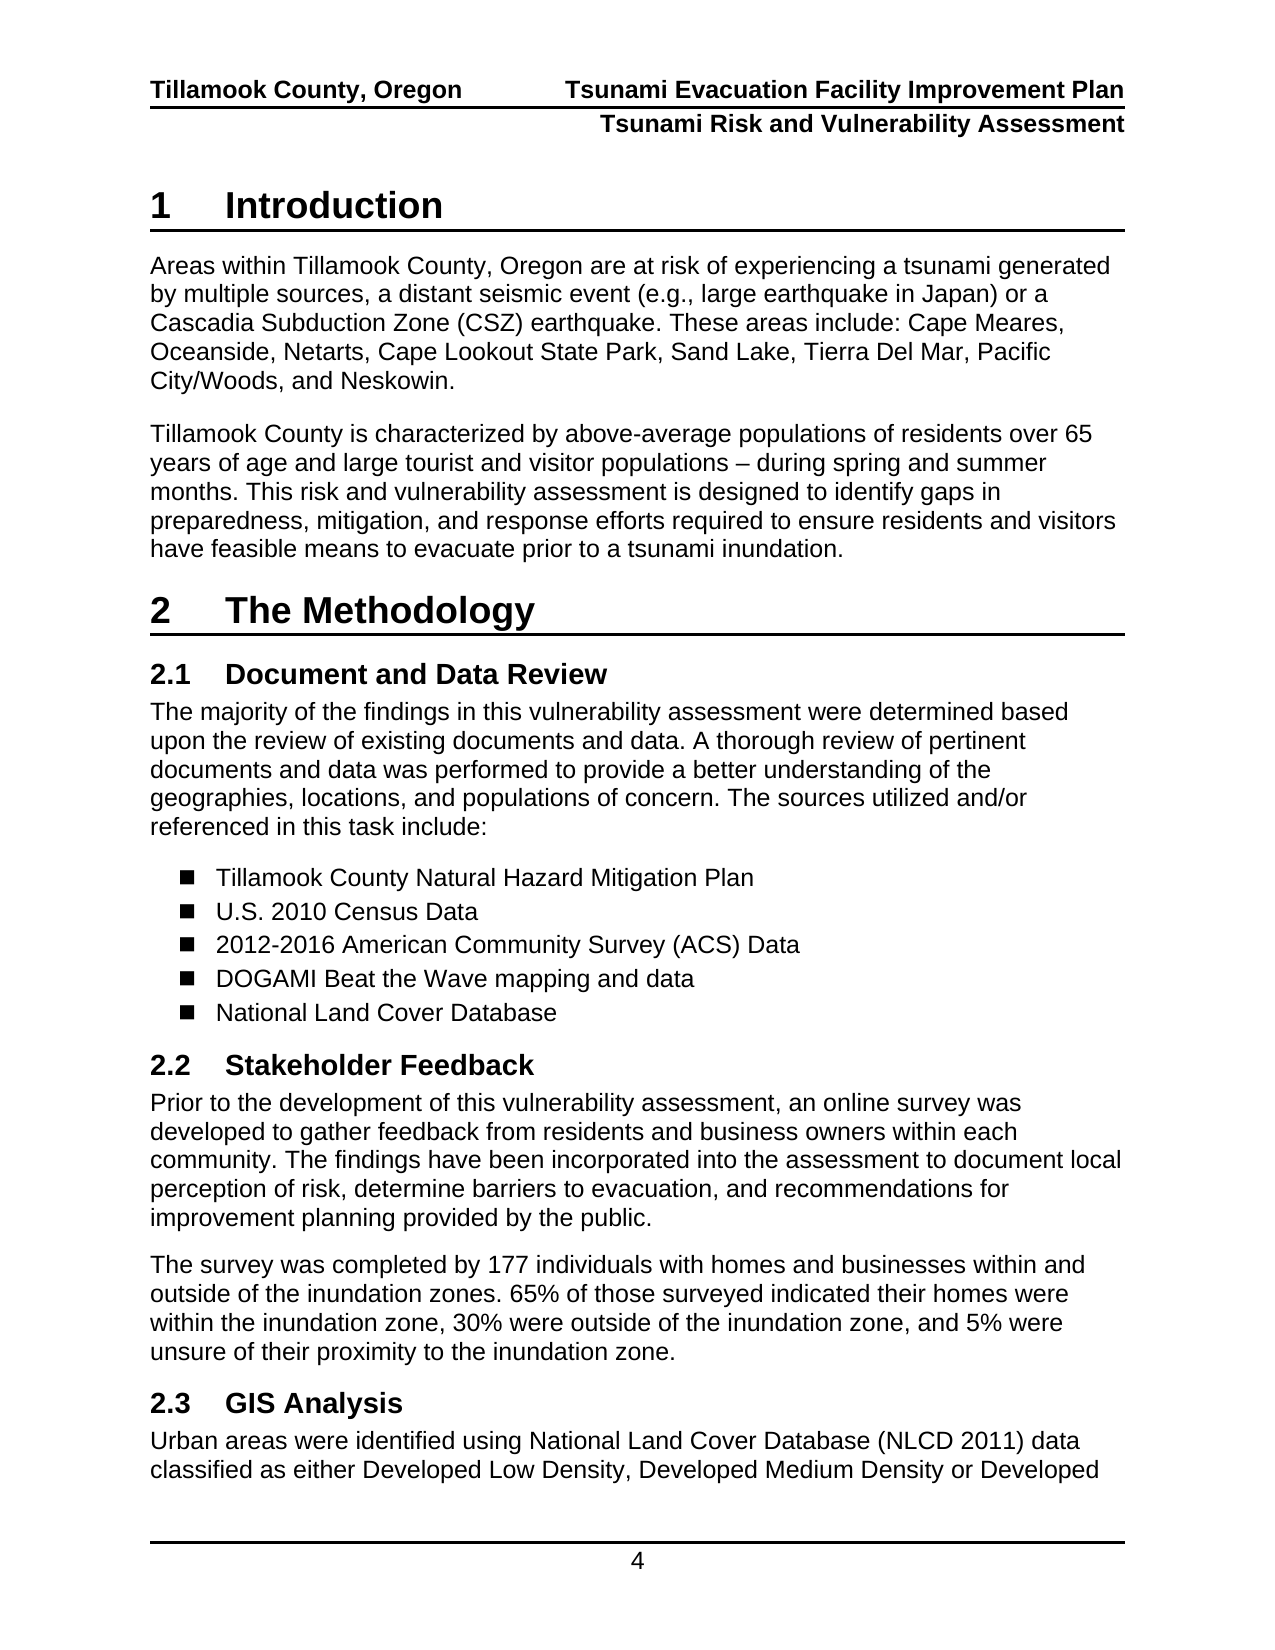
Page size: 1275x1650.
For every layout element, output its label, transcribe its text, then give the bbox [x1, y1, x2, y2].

list Tillamook County Natural Hazard Mitigation Plan [178, 859, 1125, 893]
subtitle 2 The Methodology [150, 588, 1125, 633]
list National Land Cover Database [178, 994, 1125, 1027]
text The majority of the findings in this vulnerability assessment were determined based upon the review of existing documents and data. A thorough review of pertinent documents and data was performed to provide a better understanding of the geographies, locations, and populations of concern. The sources utilized and/or referenced in this task include: [150, 697, 1125, 841]
subtitle 2.1 Document and Data Review [150, 657, 1125, 691]
text Tillamook County is characterized by above-average populations of residents over 65 years of age and large tourist and visitor populations – during spring and summer months. This risk and vulnerability assessment is designed to identify gaps in preparedness, mitigation, and response efforts required to ensure residents and visitors have feasible means to evacuate prior to a tsunami inundation. [150, 419, 1125, 563]
text Areas within Tillamook County, Oregon are at risk of experiencing a tsunami generated by multiple sources, a distant seismic event (e.g., large earthquake in Japan) or a Cascadia Subduction Zone (CSZ) earthquake. These areas include: Cape Meares, Oceanside, Netarts, Cape Lookout State Park, Sand Lake, Tierra Del Mar, Pacific City/Woods, and Neskowin. [150, 251, 1125, 394]
list DOGAMI Beat the Wave mapping and data [178, 960, 1125, 994]
list 2012-2016 American Community Survey (ACS) Data [178, 927, 1125, 960]
list U.S. 2010 Census Data [178, 893, 1125, 927]
text Prior to the development of this vulnerability assessment, an online survey was developed to gather feedback from residents and business owners within each community. The findings have been incorporated into the assessment to document local perception of risk, determine barriers to evacuation, and recommendations for improvement planning provided by the public. [150, 1088, 1125, 1232]
subtitle 2.3 GIS Analysis [150, 1386, 1125, 1420]
subtitle 2.2 Stakeholder Feedback [150, 1048, 1125, 1082]
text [150, 1426, 1125, 1483]
text The survey was completed by 177 individuals with homes and businesses within and outside of the inundation zones. 65% of those surveyed indicated their homes were within the inundation zone, 30% were outside of the inundation zone, and 5% were unsure of their proximity to the inundation zone. [150, 1250, 1125, 1365]
subtitle 1 Introduction [150, 183, 1125, 229]
